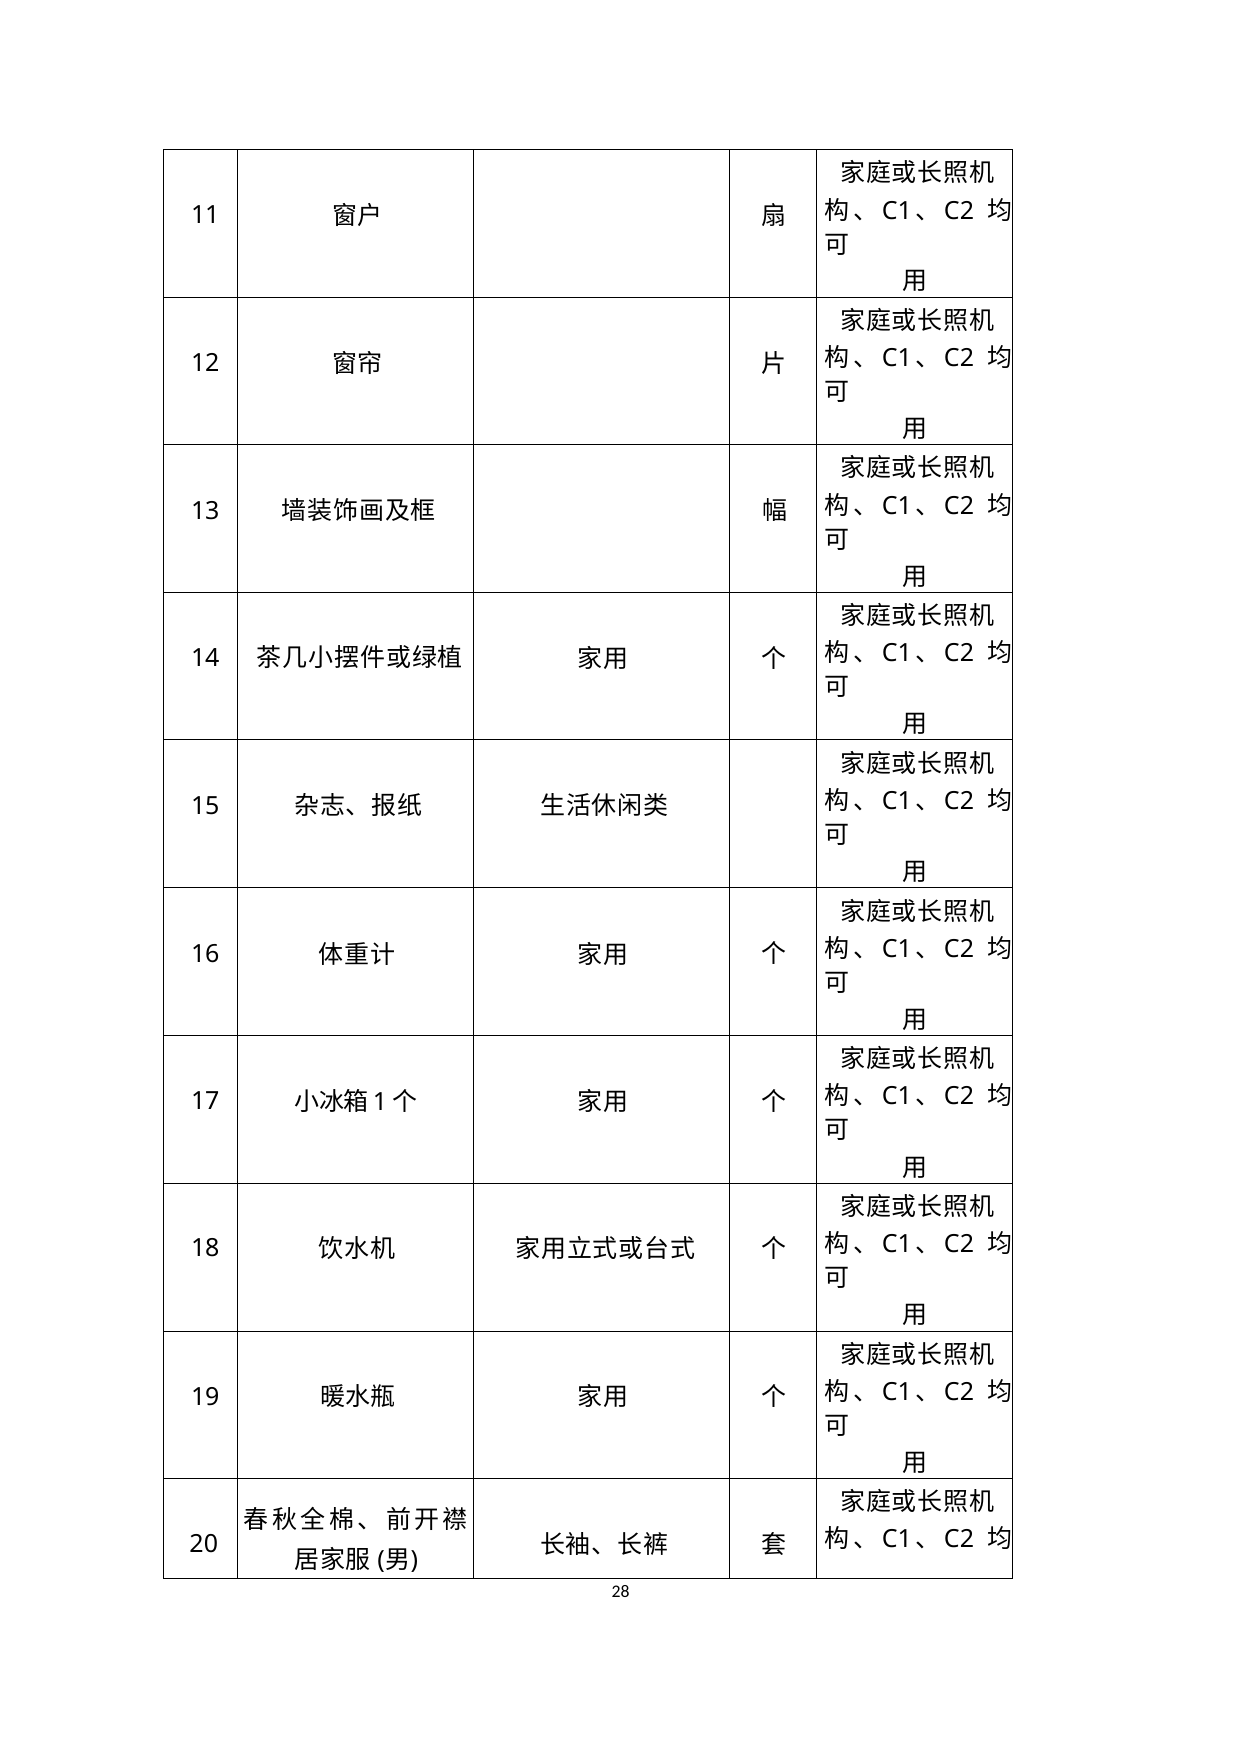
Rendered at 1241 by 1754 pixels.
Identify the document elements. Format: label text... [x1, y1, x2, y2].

table_cell 18 [164, 1184, 237, 1331]
table_cell 家庭或长照机 构、C1、C2 均可 用 [817, 1184, 1012, 1331]
table_cell 家用 [474, 888, 729, 1035]
table_cell 墙装饰画及框 [238, 445, 473, 592]
table_cell 幅 [730, 445, 816, 592]
table_cell 15 [164, 740, 237, 887]
table_cell 个 [730, 1036, 816, 1183]
table_cell 家用立式或台式 [474, 1184, 729, 1331]
table_cell 小冰箱 1 个 [238, 1036, 473, 1183]
table_cell 家用 [474, 1036, 729, 1183]
table_cell 家庭或长照机 构、C1、C2 均可 用 [817, 1479, 1012, 1578]
table_cell 家庭或长照机 构、C1、C2 均可 用 [817, 888, 1012, 1035]
table_cell 12 [164, 298, 237, 444]
table_cell 19 [164, 1332, 237, 1478]
table_cell 家庭或长照机 构、C1、C2 均可 用 [817, 740, 1012, 887]
table_cell 个 [730, 888, 816, 1035]
table_cell 家庭或长照机 构、C1、C2 均可 用 [817, 1332, 1012, 1478]
table_cell 个 [730, 1184, 816, 1331]
table_cell 20 [164, 1479, 237, 1578]
table_cell 窗帘 [238, 298, 473, 444]
table_cell 11 [164, 150, 237, 297]
table_cell 家庭或长照机 构、C1、C2 均可 用 [817, 150, 1012, 297]
table_cell 饮水机 [238, 1184, 473, 1331]
table_cell 家庭或长照机 构、C1、C2 均可 用 [817, 1036, 1012, 1183]
table_cell 个 [730, 593, 816, 739]
table_cell 窗户 [238, 150, 473, 297]
table_cell 17 [164, 1036, 237, 1183]
table_cell 家用 [474, 1332, 729, 1478]
table_cell 长袖、长裤 [474, 1479, 729, 1578]
table_cell 片 [730, 298, 816, 444]
table_cell 家庭或长照机 构、C1、C2 均可 用 [817, 593, 1012, 739]
table_cell 套 [730, 1479, 816, 1578]
table_cell 体重计 [238, 888, 473, 1035]
table_cell 家庭或长照机 构、C1、C2 均可 用 [817, 298, 1012, 444]
table_cell 13 [164, 445, 237, 592]
table_cell 家用 [474, 593, 729, 739]
table_cell [474, 445, 729, 592]
table_cell 暖水瓶 [238, 1332, 473, 1478]
table_cell 扇 [730, 150, 816, 297]
table_cell 春秋全棉、前开襟居家服 (男) [238, 1479, 473, 1578]
table_cell 16 [164, 888, 237, 1035]
table_cell 杂志、报纸 [238, 740, 473, 887]
table_cell 个 [730, 1332, 816, 1478]
table_cell 14 [164, 593, 237, 739]
table_cell [474, 150, 729, 297]
table_cell 生活休闲类 [474, 740, 729, 887]
table_cell 家庭或长照机 构、C1、C2 均可 用 [817, 445, 1012, 592]
table_cell [730, 740, 816, 887]
table_cell 茶几小摆件或绿植 [238, 593, 473, 739]
table_cell [474, 298, 729, 444]
